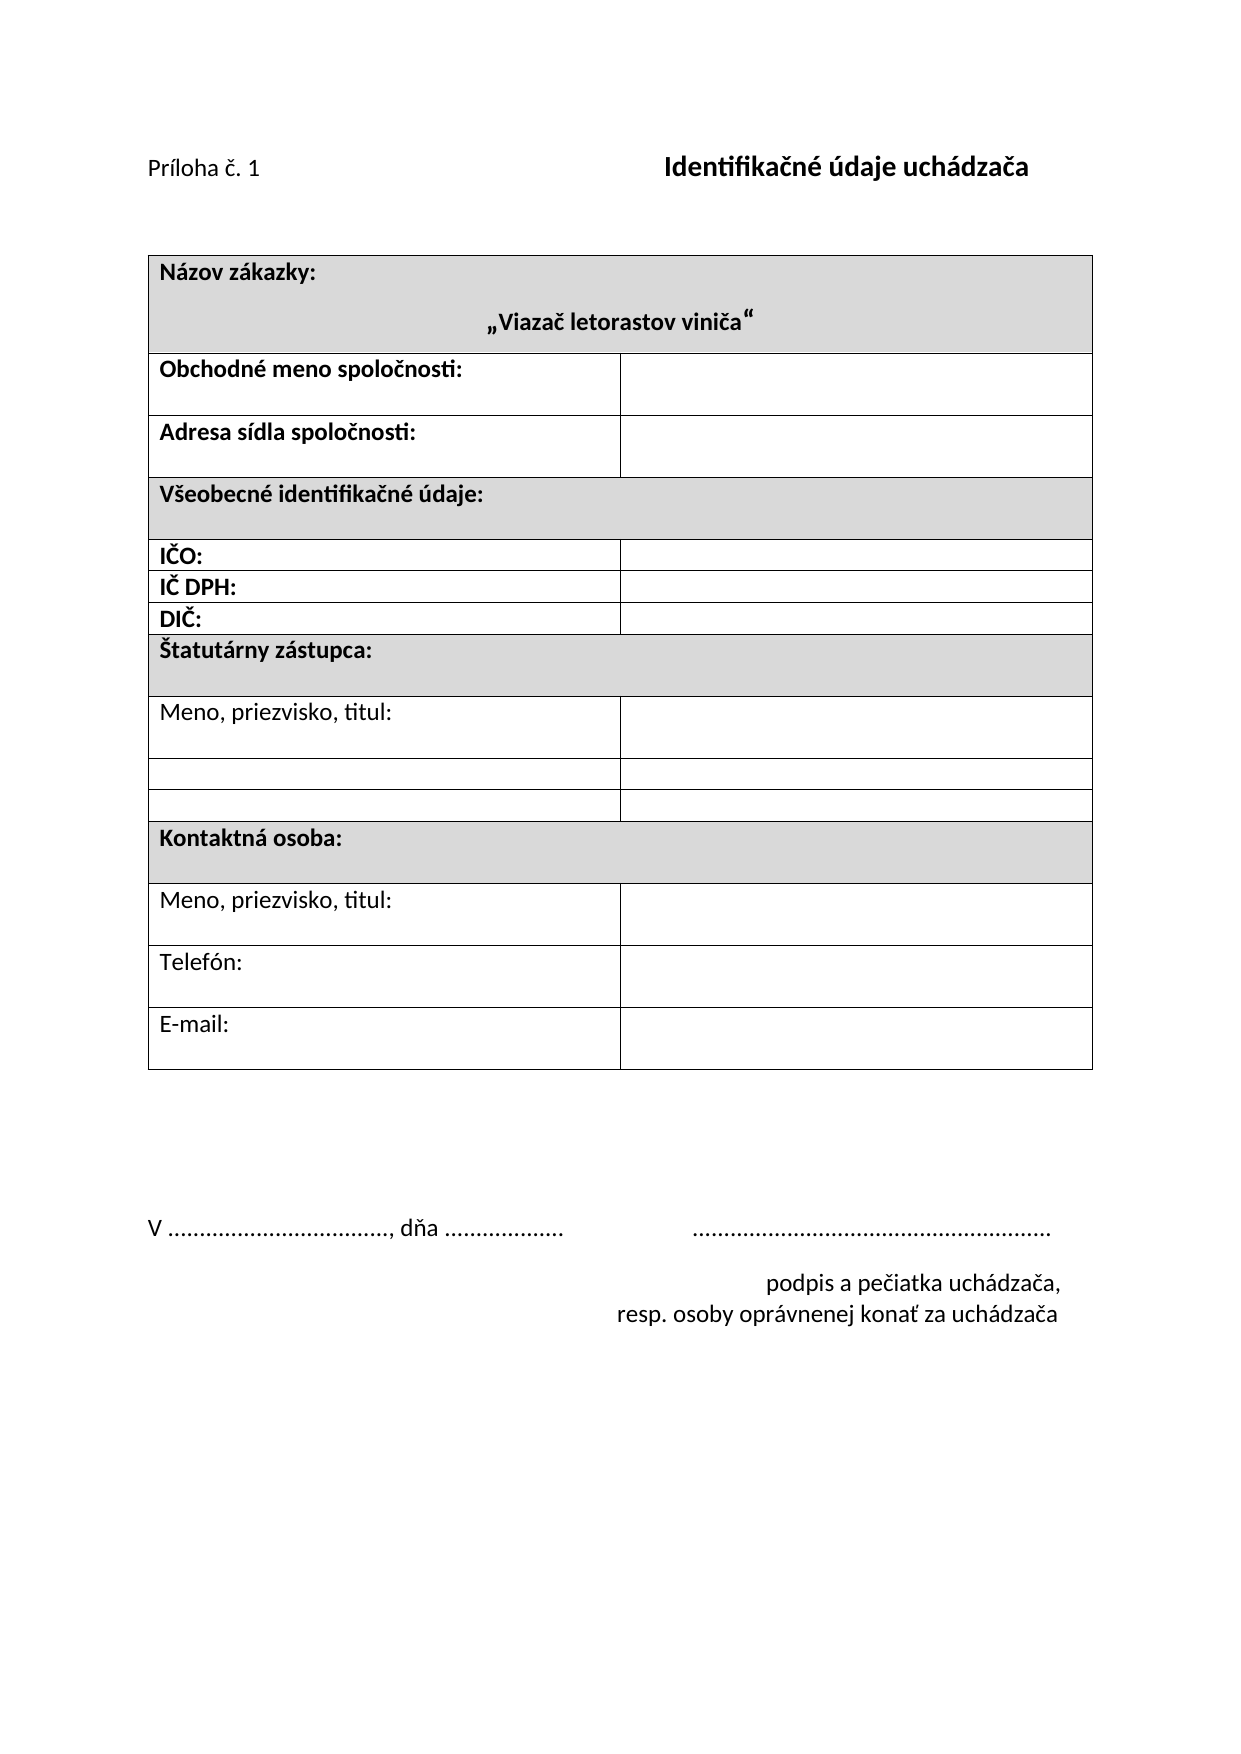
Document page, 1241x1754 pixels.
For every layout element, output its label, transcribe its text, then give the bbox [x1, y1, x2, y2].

table_header Názov zákazky: „Viazač letorastov viniča“ [149, 256, 1092, 352]
table_cell [621, 946, 1092, 1007]
table_cell Adresa sídla spoločnosti: [149, 416, 620, 477]
table_cell [621, 884, 1092, 945]
table_cell [621, 603, 1092, 633]
text podpis a pečiatka uchádzača, [664, 1267, 1093, 1298]
table_cell Meno, priezvisko, titul: [149, 697, 620, 758]
table_cell [621, 416, 1092, 477]
text resp. osoby oprávnenej konať za uchádzača [148, 1298, 1093, 1328]
table_cell Štatutárny zástupca: [149, 635, 1092, 696]
table_cell [621, 571, 1092, 602]
table_cell [621, 354, 1092, 414]
title Príloha č. 1 Identifikačné údaje uchádzača [148, 148, 1093, 183]
table_cell IČO: [149, 540, 620, 570]
table_cell Obchodné meno spoločnosti: [149, 354, 620, 414]
table_cell [149, 759, 620, 789]
table_cell Telefón: [149, 946, 620, 1007]
table_cell IČ DPH: [149, 571, 620, 602]
table_cell [621, 1008, 1092, 1069]
table_cell Všeobecné identifikačné údaje: [149, 478, 1092, 539]
table_cell [621, 697, 1092, 758]
table_cell E-mail: [149, 1008, 620, 1069]
table_cell [149, 790, 620, 821]
table_cell [621, 540, 1092, 570]
text V ..................................., dňa ................... ......................................................... [148, 1212, 1093, 1242]
table_cell DIČ: [149, 603, 620, 633]
table_cell Meno, priezvisko, titul: [149, 884, 620, 945]
table_cell [621, 759, 1092, 789]
table_cell [621, 790, 1092, 821]
table_cell Kontaktná osoba: [149, 822, 1092, 883]
